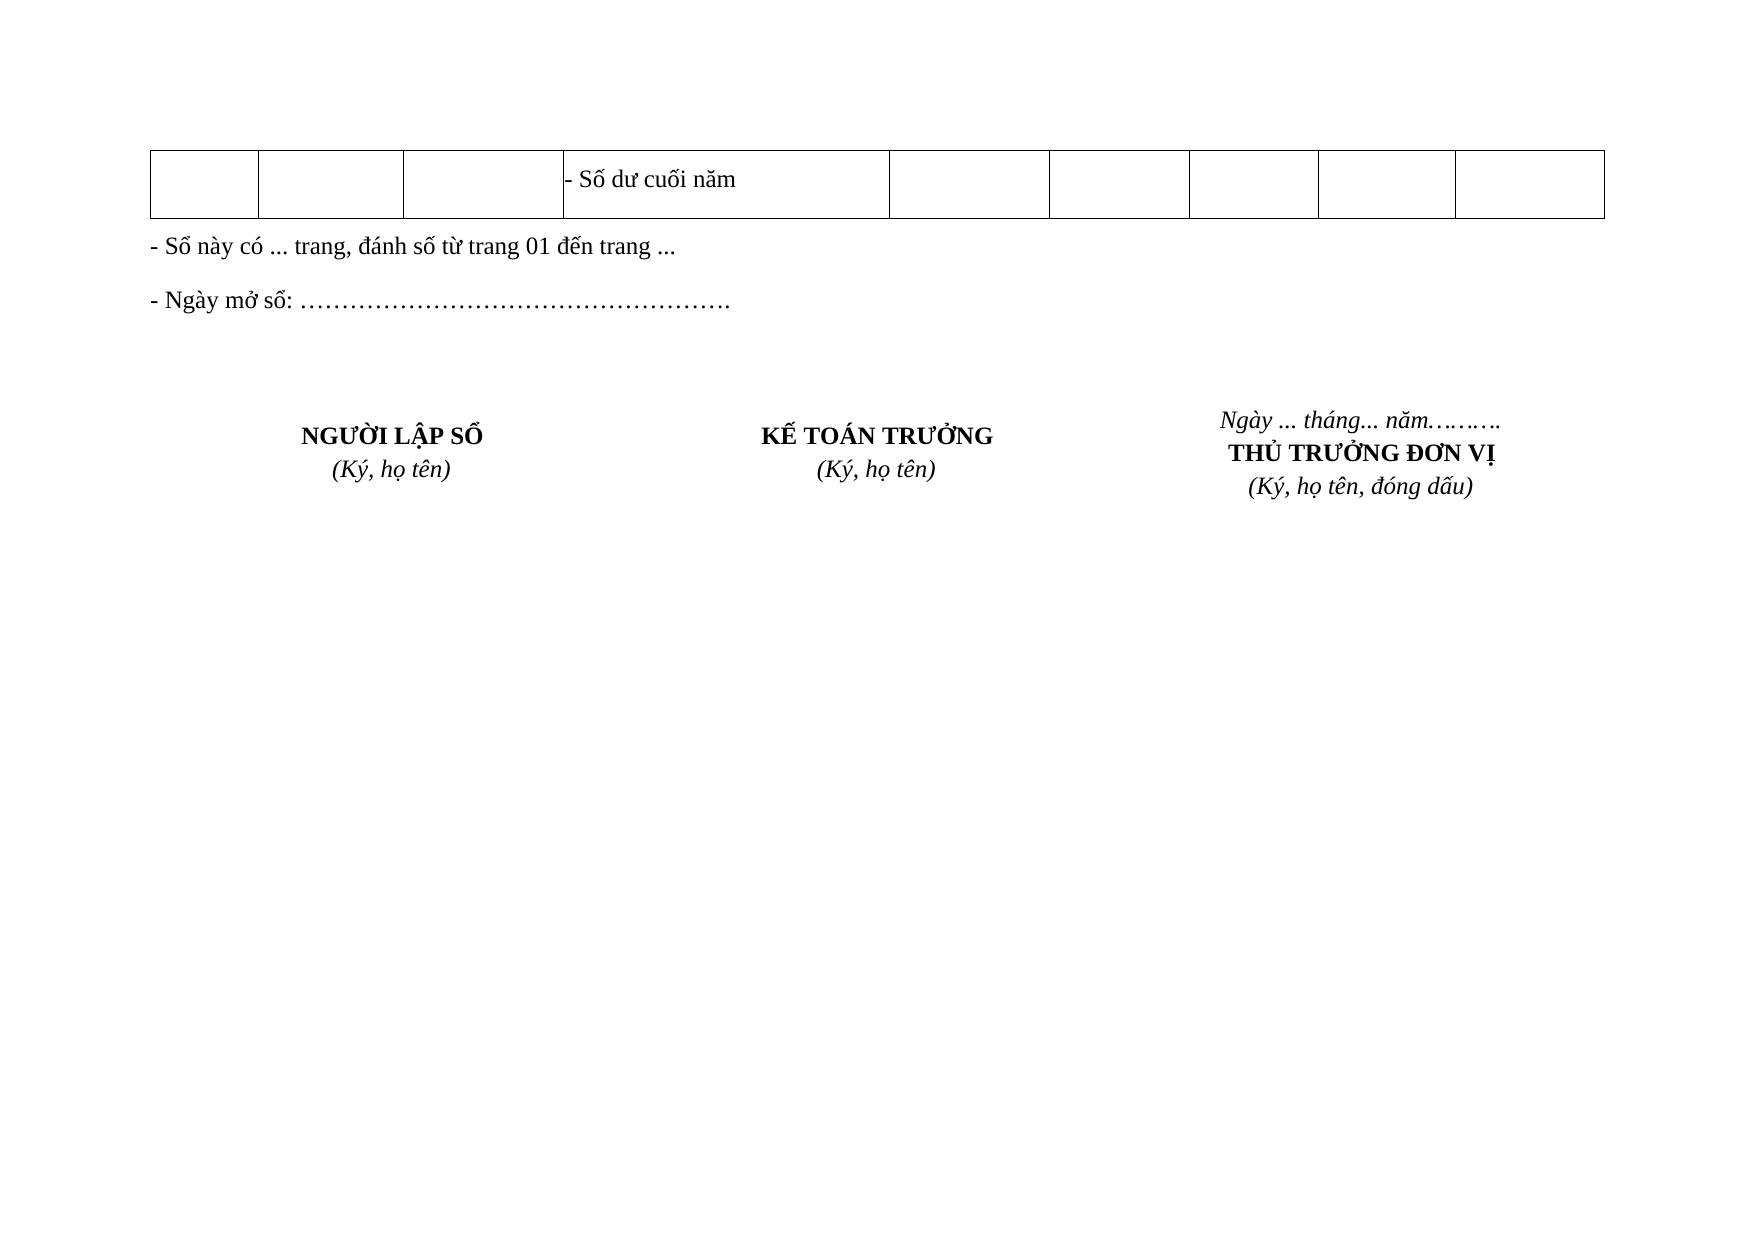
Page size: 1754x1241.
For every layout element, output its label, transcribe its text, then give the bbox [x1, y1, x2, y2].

table_cell [404, 151, 563, 217]
table_header NGƯỜI LẬP SỔ (Ký, họ tên) [150, 393, 635, 524]
table_cell [1050, 151, 1189, 217]
table_cell [151, 151, 258, 217]
table_cell [259, 151, 403, 217]
table_cell [1456, 151, 1604, 217]
table_cell [1190, 151, 1318, 217]
table_cell - Số dư cuối năm [564, 151, 889, 217]
table_header Ngày ... tháng... năm………. THỦ TRƯỞNG ĐƠN VỊ (Ký, họ tên, đóng dấu) [1120, 393, 1604, 524]
table_header KẾ TOÁN TRƯỞNG (Ký, họ tên) [635, 393, 1119, 524]
text - Ngày mở sổ: ……………………………………………. [150, 285, 1604, 313]
table_cell [1319, 151, 1455, 217]
text - Sổ này có ... trang, đánh số từ trang 01 đến trang ... [150, 231, 1604, 260]
table_cell [890, 151, 1049, 217]
